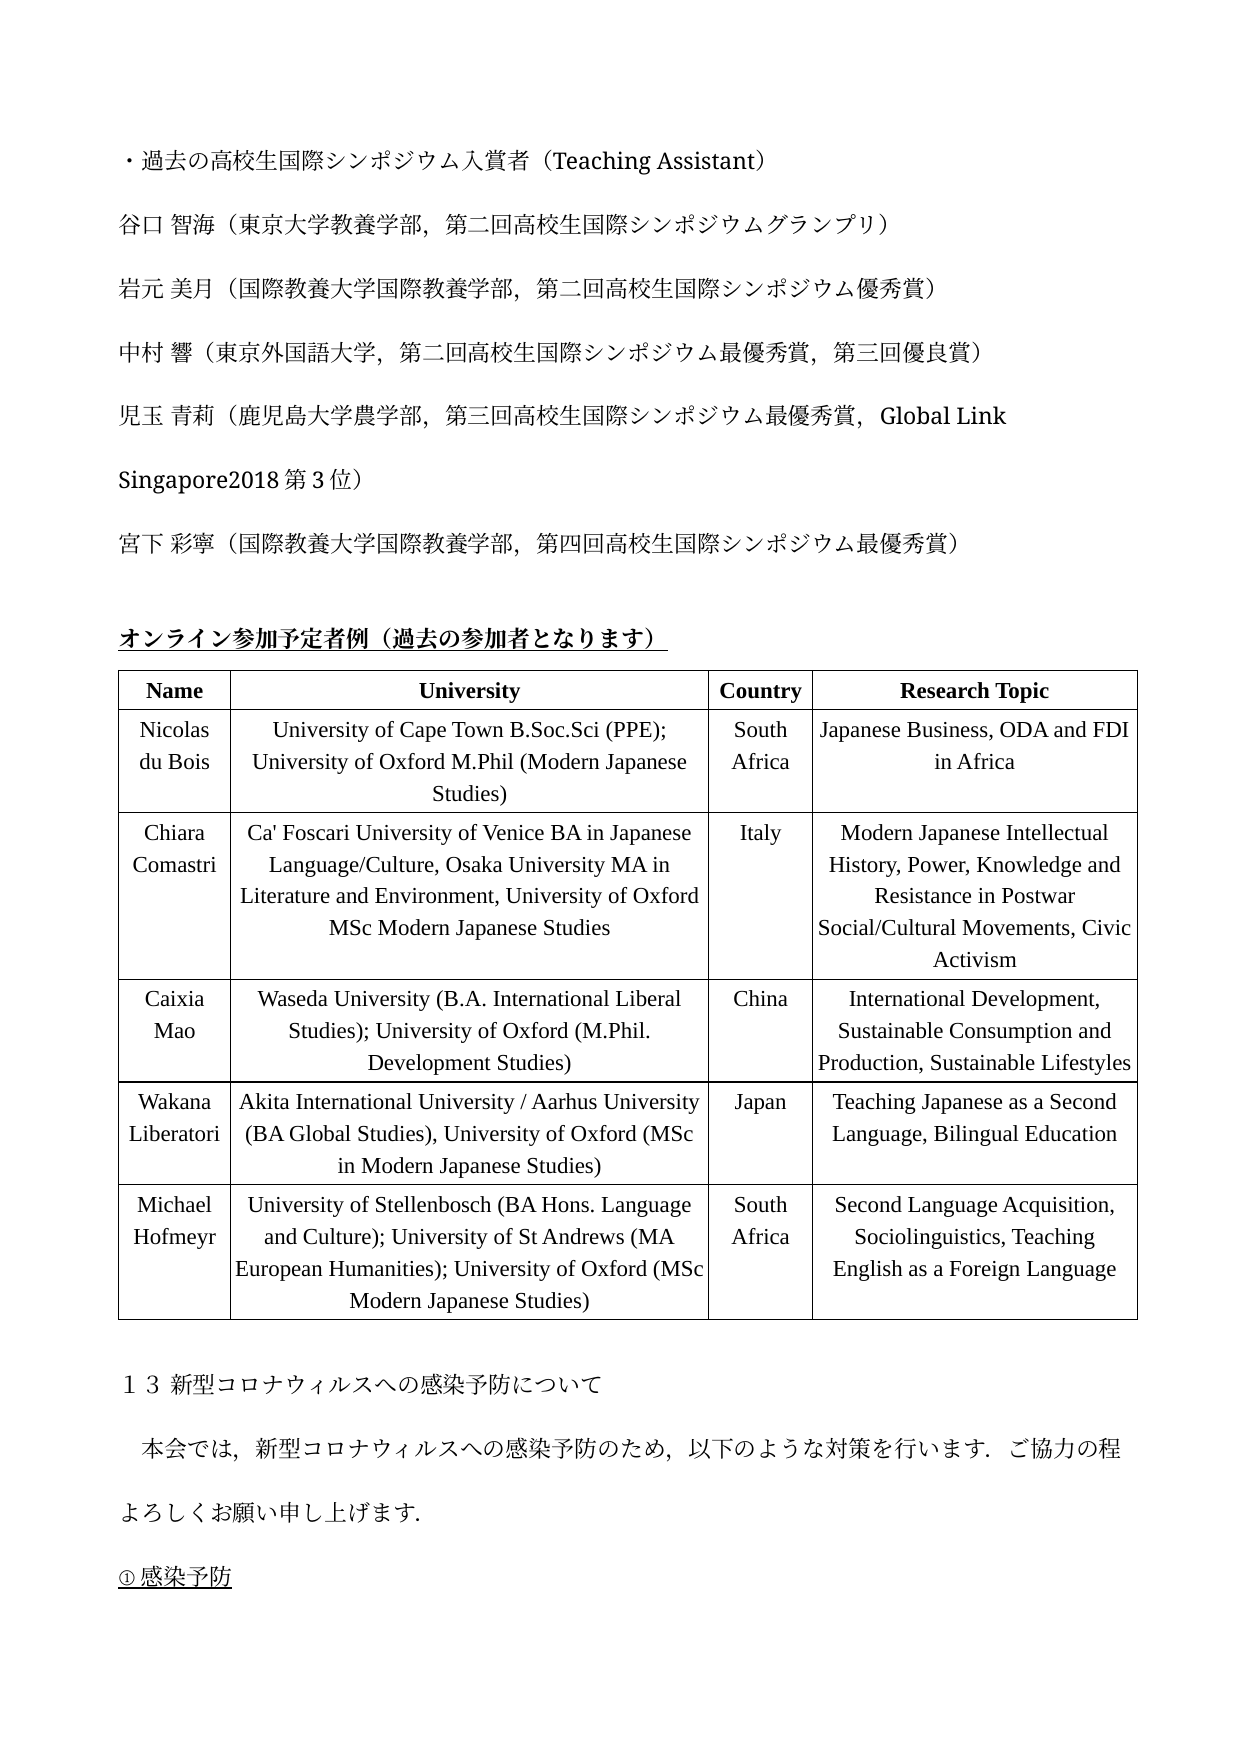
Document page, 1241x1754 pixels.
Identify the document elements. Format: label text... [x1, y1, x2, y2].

text ①感染予防 [118, 1543, 1122, 1607]
table_cell China [709, 980, 812, 1081]
table_cell Modern Japanese Intellectual History, Power, Knowledge and Resistance in Postwar Social/Cultural Movements, Civic Activism [813, 813, 1137, 978]
table_cell Second Language Acquisition, Sociolinguistics, Teaching English as a Foreign Language [813, 1185, 1137, 1319]
table_cell South Africa [709, 1185, 812, 1319]
table_header Country [709, 671, 812, 709]
table_header Name [119, 671, 230, 709]
text ・過去の高校生国際シンポジウム入賞者（Teaching Assistant） [118, 128, 1122, 192]
table_header Research Topic [813, 671, 1137, 709]
table_cell Japanese Business, ODA and FDI in Africa [813, 710, 1137, 812]
table_cell Akita International University / Aarhus University (BA Global Studies), University of Oxford (MSc in Modern Japanese Studies) [231, 1083, 708, 1184]
table_cell Wakana Liberatori [119, 1083, 230, 1184]
text 児玉 青莉（鹿児島大学農学部，第三回高校生国際シンポジウム最優秀賞，Global Link Singapore2018第3位） [118, 383, 1122, 510]
table_cell Chiara Comastri [119, 813, 230, 978]
table_cell South Africa [709, 710, 812, 812]
table_cell University of Stellenbosch (BA Hons. Language and Culture); University of St Andrews (MA European Humanities); University of Oxford (MSc Modern Japanese Studies) [231, 1185, 708, 1319]
text 本会では，新型コロナウィルスへの感染予防のため，以下のような対策を行います．ご協力の程よろしくお願い申し上げます． [118, 1416, 1122, 1543]
table_cell University of Cape Town B.Soc.Sci (PPE); University of Oxford M.Phil (Modern Japanese Studies) [231, 710, 708, 812]
text オンライン参加予定者例（過去の参加者となります） [118, 606, 1122, 670]
table_cell Waseda University (B.A. International Liberal Studies); University of Oxford (M.Phil. Development Studies) [231, 980, 708, 1081]
text 宮下 彩寧（国際教養大学国際教養学部，第四回高校生国際シンポジウム最優秀賞） [118, 510, 1122, 574]
table_cell Ca' Foscari University of Venice BA in Japanese Language/Culture, Osaka University MA in Literature and Environment, University of Oxford MSc Modern Japanese Studies [231, 813, 708, 978]
text 谷口 智海（東京大学教養学部，第二回高校生国際シンポジウムグランプリ） [118, 192, 1122, 255]
table_cell International Development, Sustainable Consumption and Production, Sustainable Lifestyles [813, 980, 1137, 1081]
table_cell Nicolas du Bois [119, 710, 230, 812]
table_header University [231, 671, 708, 709]
table_cell Japan [709, 1083, 812, 1184]
text １３ 新型コロナウィルスへの感染予防について [118, 1352, 1122, 1416]
table_cell Michael Hofmeyr [119, 1185, 230, 1319]
table_cell Italy [709, 813, 812, 978]
table_cell Caixia Mao [119, 980, 230, 1081]
text 中村 響（東京外国語大学，第二回高校生国際シンポジウム最優秀賞，第三回優良賞） [118, 319, 1122, 383]
text 岩元 美月（国際教養大学国際教養学部，第二回高校生国際シンポジウム優秀賞） [118, 255, 1122, 319]
table_cell Teaching Japanese as a Second Language, Bilingual Education [813, 1083, 1137, 1184]
